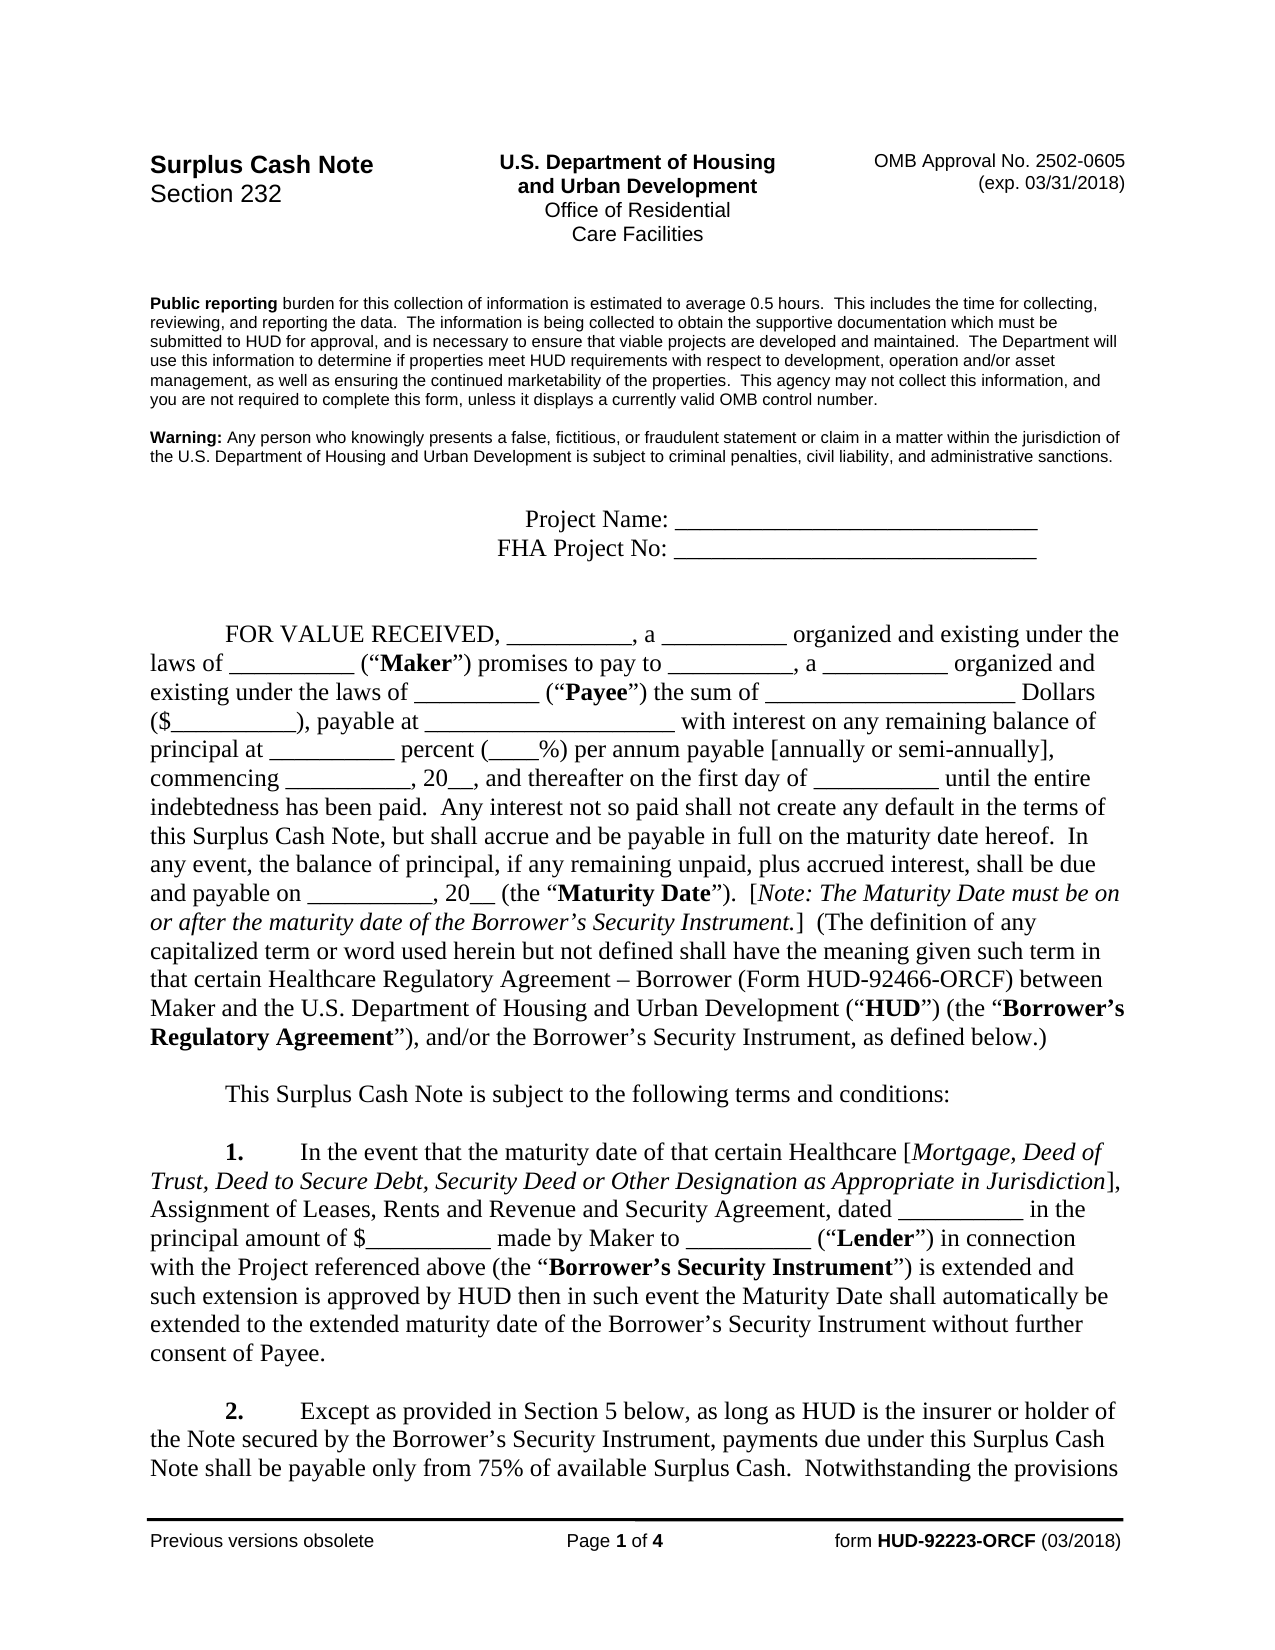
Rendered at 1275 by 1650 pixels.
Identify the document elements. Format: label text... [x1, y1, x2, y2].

text This Surplus Cash Note is subject to the following terms and conditions: [150, 1079, 1125, 1108]
text Warning: Any person who knowingly presents a false, fictitious, or fraudulent statement or claim in a matter within the jurisdiction of the U.S. Department of Housing and Urban Development is subject to criminal penalties, civil liability, and administrative sanctions. [150, 428, 1125, 466]
text FOR VALUE RECEIVED, __________, a __________ organized and existing under the laws of __________ (“Maker”) promises to pay to __________, a __________ organized and existing under the laws of __________ (“Payee”) the sum of ____________________ Dollars ($__________), payable at ____________________ with interest on any remaining balance of principal at __________ percent (____%) per annum payable [annually or semi-annually], commencing __________, 20__, and thereafter on the first day of __________ until the entire indebtedness has been paid. Any interest not so paid shall not create any default in the terms of this Surplus Cash Note, but shall accrue and be payable in full on the maturity date hereof. In any event, the balance of principal, if any remaining unpaid, plus accrued interest, shall be due and payable on __________, 20__ (the “Maturity Date”). [Note: The Maturity Date must be on or after the maturity date of the Borrower’s Security Instrument.] (The definition of any capitalized term or word used herein but not defined shall have the meaning given such term in that certain Healthcare Regulatory Agreement – Borrower (Form HUD-92466-ORCF) between Maker and the U.S. Department of Housing and Urban Development (“HUD”) (the “Borrower’s Regulatory Agreement”), and/or the Borrower’s Security Instrument, as defined below.) [150, 619, 1125, 1051]
text Project Name: _____________________________ [450, 504, 1125, 533]
table_header OMB Approval No. 2502-0605 (exp. 03/31/2018) [804, 150, 1136, 246]
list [150, 1396, 1125, 1482]
table_header Surplus Cash Note Section 232 [139, 150, 471, 246]
table_header U.S. Department of Housing and Urban Development Office of Residential Care Facilities [471, 150, 804, 246]
text Public reporting burden for this collection of information is estimated to average 0.5 hours. This includes the time for collecting, reviewing, and reporting the data. The information is being collected to obtain the supportive documentation which must be submitted to HUD for approval, and is necessary to ensure that viable projects are developed and maintained. The Department will use this information to determine if properties meet HUD requirements with respect to development, operation and/or asset management, as well as ensuring the continued marketability of the properties. This agency may not collect this information, and you are not required to complete this form, unless it displays a currently valid OMB control number. [150, 294, 1125, 409]
list In the event that the maturity date of that certain Healthcare [Mortgage, Deed of Trust, Deed to Secure Debt, Security Deed or Other Designation as Appropriate in Jurisdiction], Assignment of Leases, Rents and Revenue and Security Agreement, dated __________ in the principal amount of $__________ made by Maker to __________ (“Lender”) in connection with the Project referenced above (the “Borrower’s Security Instrument”) is extended and such extension is approved by HUD then in such event the Maturity Date shall automatically be extended to the extended maturity date of the Borrower’s Security Instrument without further consent of Payee. [150, 1137, 1125, 1367]
text FHA Project No: _____________________________ [422, 533, 1125, 562]
